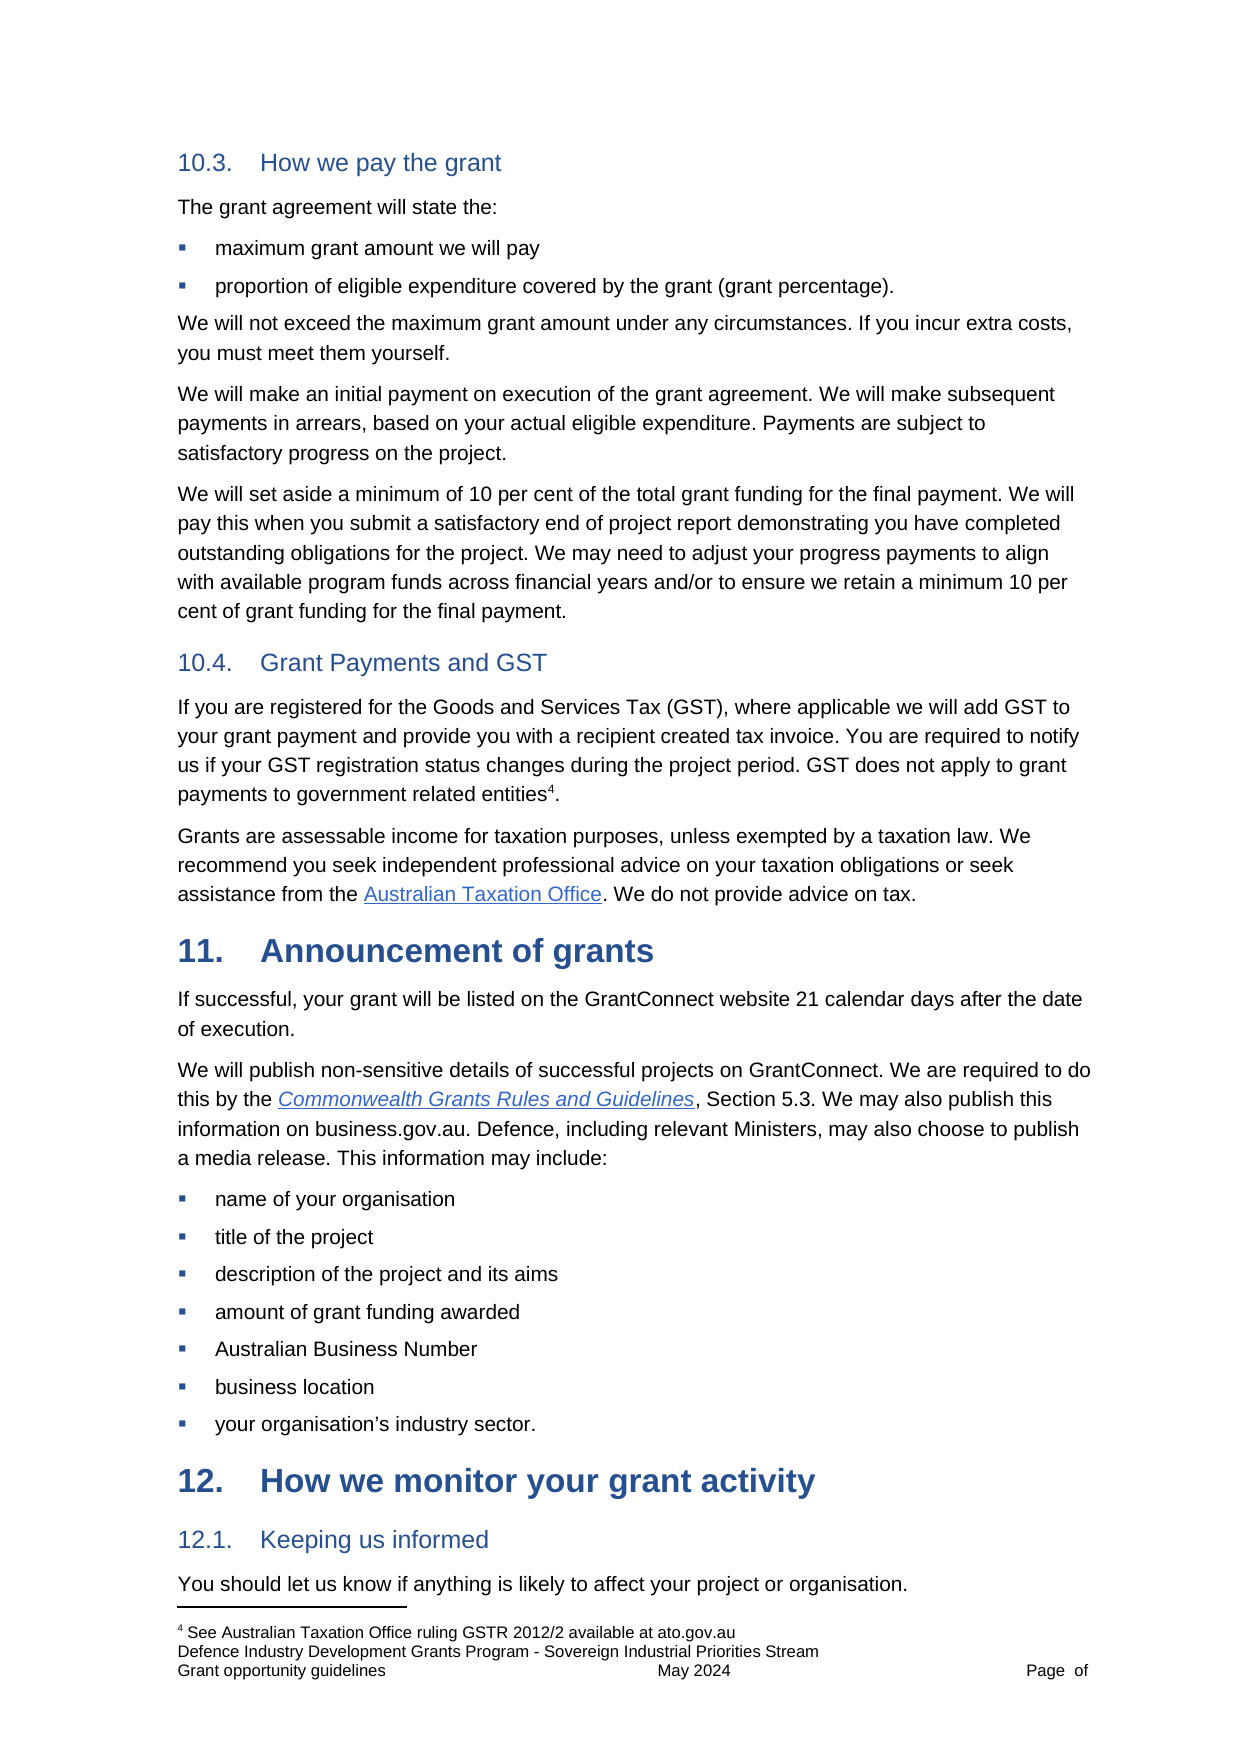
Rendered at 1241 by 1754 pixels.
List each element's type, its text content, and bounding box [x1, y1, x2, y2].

text You should let us know if anything is likely to affect your project or organisation. [177, 1566, 1092, 1595]
list amount of grant funding awarded [177, 1294, 1092, 1324]
text Grants are assessable income for taxation purposes, unless exempted by a taxation law. We recommend you seek independent professional advice on your taxation obligations or seek assistance from the Australian Taxation Office. We do not provide advice on tax. [177, 818, 1092, 906]
list business location [177, 1369, 1092, 1399]
subtitle Grant Payments and GST [177, 648, 1092, 677]
text If you are registered for the Goods and Services Tax (GST), where applicable we will add GST to your grant payment and provide you with a recipient created tax invoice. You are required to notify us if your GST registration status changes during the project period. GST does not apply to grant payments to government related entities. [177, 689, 1092, 806]
list your organisation’s industry sector. [177, 1407, 1092, 1436]
text We will set aside a minimum of 10 per cent of the total grant funding for the final payment. We will pay this when you submit a satisfactory end of project report demonstrating you have completed outstanding obligations for the project. We may need to adjust your progress payments to align with available program funds across financial years and/or to ensure we retain a minimum 10 per cent of grant funding for the final payment. [177, 477, 1092, 623]
text The grant agreement will state the: [177, 189, 1092, 218]
subtitle Announcement of grants [177, 931, 1092, 969]
list name of your organisation [177, 1182, 1092, 1211]
list title of the project [177, 1219, 1092, 1249]
subtitle Keeping us informed [177, 1524, 1092, 1554]
list description of the project and its aims [177, 1257, 1092, 1286]
subtitle How we monitor your grant activity [177, 1461, 1092, 1499]
list Australian Business Number [177, 1332, 1092, 1361]
text We will publish non-sensitive details of successful projects on GrantConnect. We are required to do this by the Commonwealth Grants Rules and Guidelines, Section 5.3. We may also publish this information on business.gov.au. Defence, including relevant Ministers, may also choose to publish a media release. This information may include: [177, 1053, 1092, 1169]
subtitle How we pay the grant [177, 148, 1092, 177]
list maximum grant amount we will pay [177, 231, 1092, 260]
text If successful, your grant will be listed on the GrantConnect website 21 calendar days after the date of execution. [177, 982, 1092, 1040]
text We will make an initial payment on execution of the grant agreement. We will make subsequent payments in arrears, based on your actual eligible expenditure. Payments are subject to satisfactory progress on the project. [177, 377, 1092, 464]
list proportion of eligible expenditure covered by the grant (grant percentage). [177, 268, 1092, 298]
text We will not exceed the maximum grant amount under any circumstances. If you incur extra costs, you must meet them yourself. [177, 306, 1092, 364]
